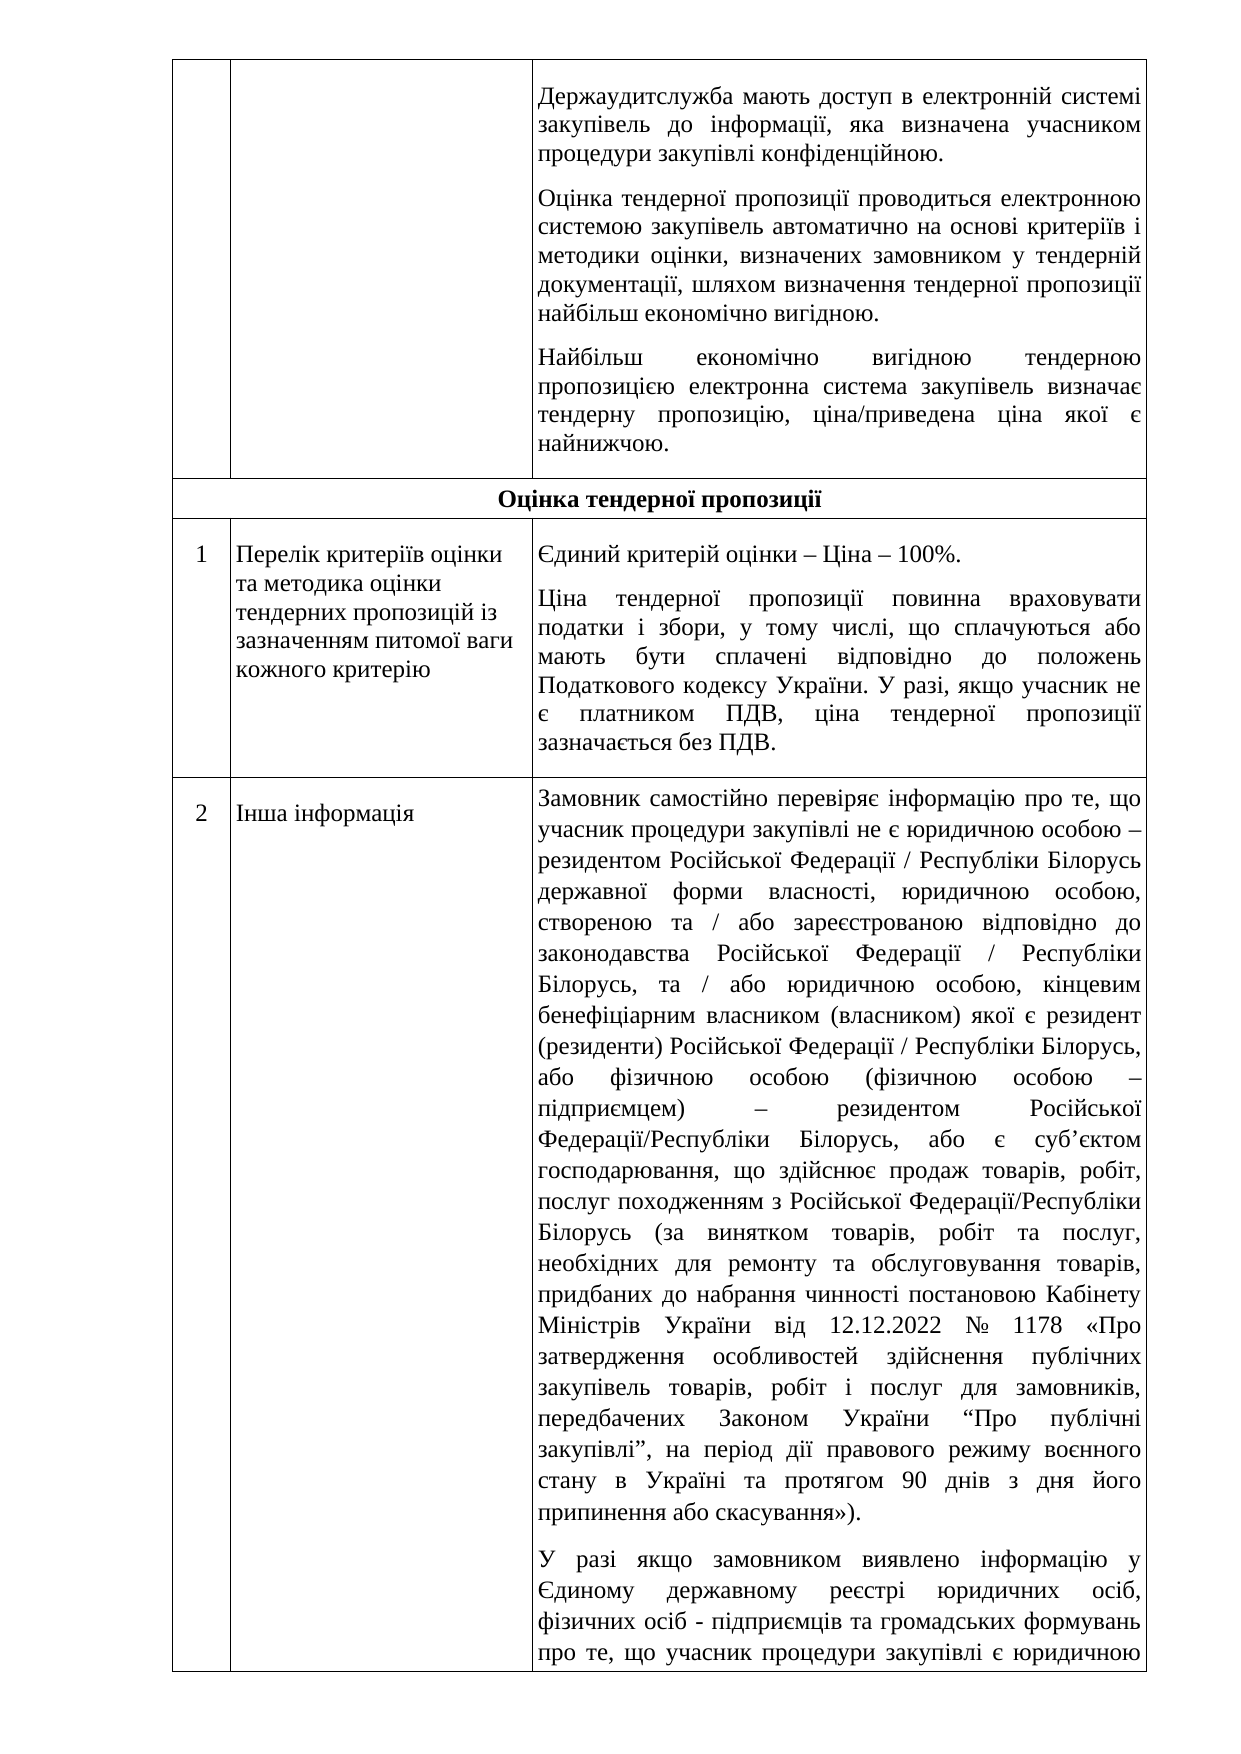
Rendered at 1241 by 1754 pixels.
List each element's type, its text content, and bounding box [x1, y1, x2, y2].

table_cell 2 [173, 778, 230, 1671]
table_cell Єдиний критерій оцінки – Ціна – 100%. Ціна тендерної пропозиції повинна враховувати податки і збори, у тому числі, що сплачуються або мають бути сплачені відповідно до положень Податкового кодексу України. У разі, якщо учасник не є платником ПДВ, ціна тендерної пропозиції зазначається без ПДВ. [533, 519, 1146, 777]
table_cell Оцінка тендерної пропозиції [173, 479, 1146, 517]
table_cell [533, 60, 1146, 478]
table_cell Перелік критеріїв оцінки та методика оцінки тендерних пропозицій із зазначенням питомої ваги кожного критерію [231, 519, 532, 777]
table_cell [533, 778, 1146, 1671]
table_cell 1 [173, 519, 230, 777]
table_cell Інша інформація [231, 778, 532, 1671]
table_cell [231, 60, 532, 478]
table_cell 2 [173, 60, 230, 478]
